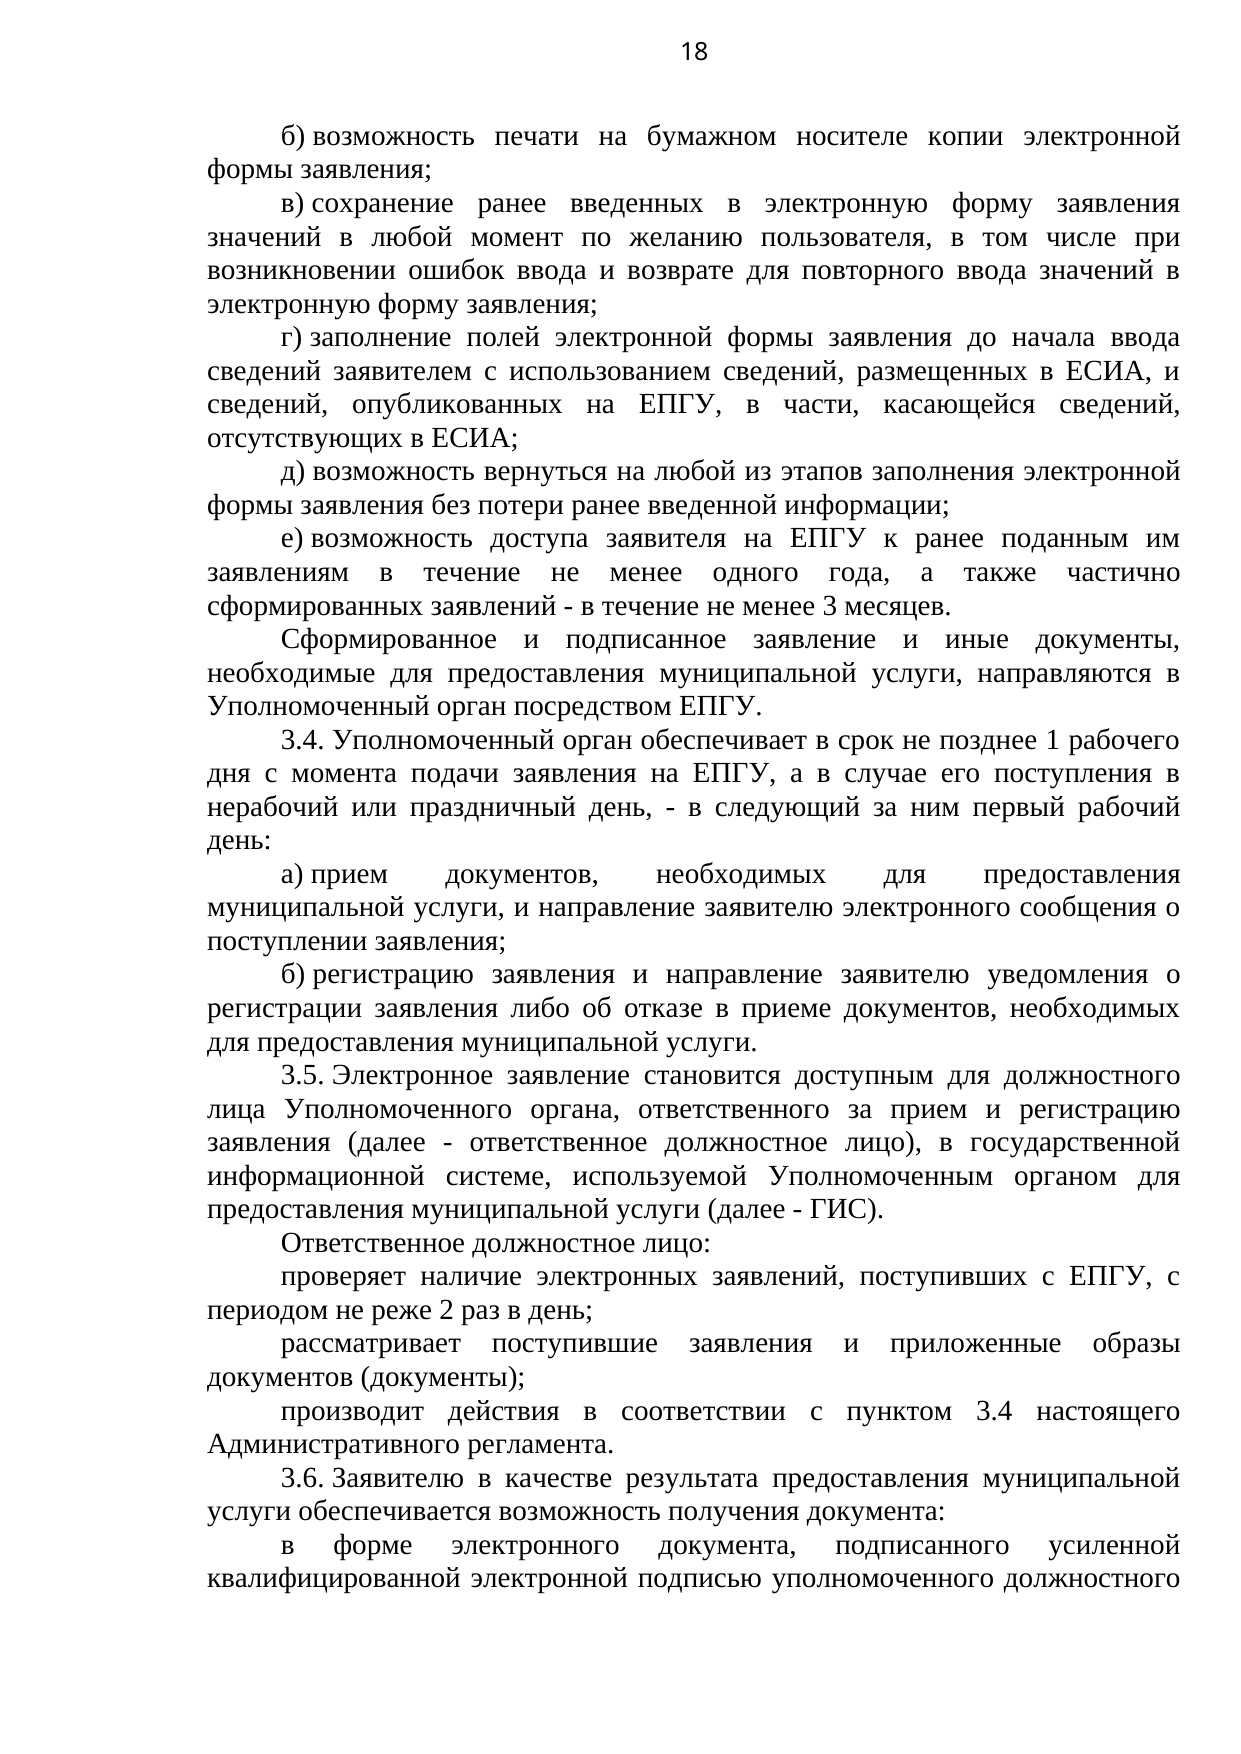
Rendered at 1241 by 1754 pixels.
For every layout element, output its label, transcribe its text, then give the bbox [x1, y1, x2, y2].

text г) заполнение полей электронной формы заявления до начала ввода сведений заявителем с использованием сведений, размещенных в ЕСИА, и сведений, опубликованных на ЕПГУ, в части, касающейся сведений, отсутствующих в ЕСИА; [207, 319, 1181, 453]
text е) возможность доступа заявителя на ЕПГУ к ранее поданным им заявлениям в течение не менее одного года, а также частично сформированных заявлений - в течение не менее 3 месяцев. [207, 521, 1181, 621]
text производит действия в соответствии с пунктом 3.4 настоящего Административного регламента. [207, 1393, 1181, 1460]
text Ответственное должностное лицо: [207, 1225, 1181, 1258]
text б) возможность печати на бумажном носителе копии электронной формы заявления; [207, 118, 1181, 185]
text 3.4. Уполномоченный орган обеспечивает в срок не позднее 1 рабочего дня с момента подачи заявления на ЕПГУ, а в случае его поступления в нерабочий или праздничный день, - в следующий за ним первый рабочий день: [207, 722, 1181, 856]
text б) регистрацию заявления и направление заявителю уведомления о регистрации заявления либо об отказе в приеме документов, необходимых для предоставления муниципальной услуги. [207, 957, 1181, 1057]
text Сформированное и подписанное заявление и иные документы, необходимые для предоставления муниципальной услуги, направляются в Уполномоченный орган посредством ЕПГУ. [207, 621, 1181, 722]
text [207, 1527, 1181, 1594]
text д) возможность вернуться на любой из этапов заполнения электронной формы заявления без потери ранее введенной информации; [207, 453, 1181, 521]
text 3.5. Электронное заявление становится доступным для должностного лица Уполномоченного органа, ответственного за прием и регистрацию заявления (далее - ответственное должностное лицо), в государственной информационной системе, используемой Уполномоченным органом для предоставления муниципальной услуги (далее - ГИС). [207, 1057, 1181, 1225]
text в) сохранение ранее введенных в электронную форму заявления значений в любой момент по желанию пользователя, в том числе при возникновении ошибок ввода и возврате для повторного ввода значений в электронную форму заявления; [207, 185, 1181, 319]
text проверяет наличие электронных заявлений, поступивших с ЕПГУ, с периодом не реже 2 раз в день; [207, 1258, 1181, 1326]
text рассматривает поступившие заявления и приложенные образы документов (документы); [207, 1326, 1181, 1393]
text а) прием документов, необходимых для предоставления муниципальной услуги, и направление заявителю электронного сообщения о поступлении заявления; [207, 856, 1181, 957]
text 3.6. Заявителю в качестве результата предоставления муниципальной услуги обеспечивается возможность получения документа: [207, 1460, 1181, 1527]
